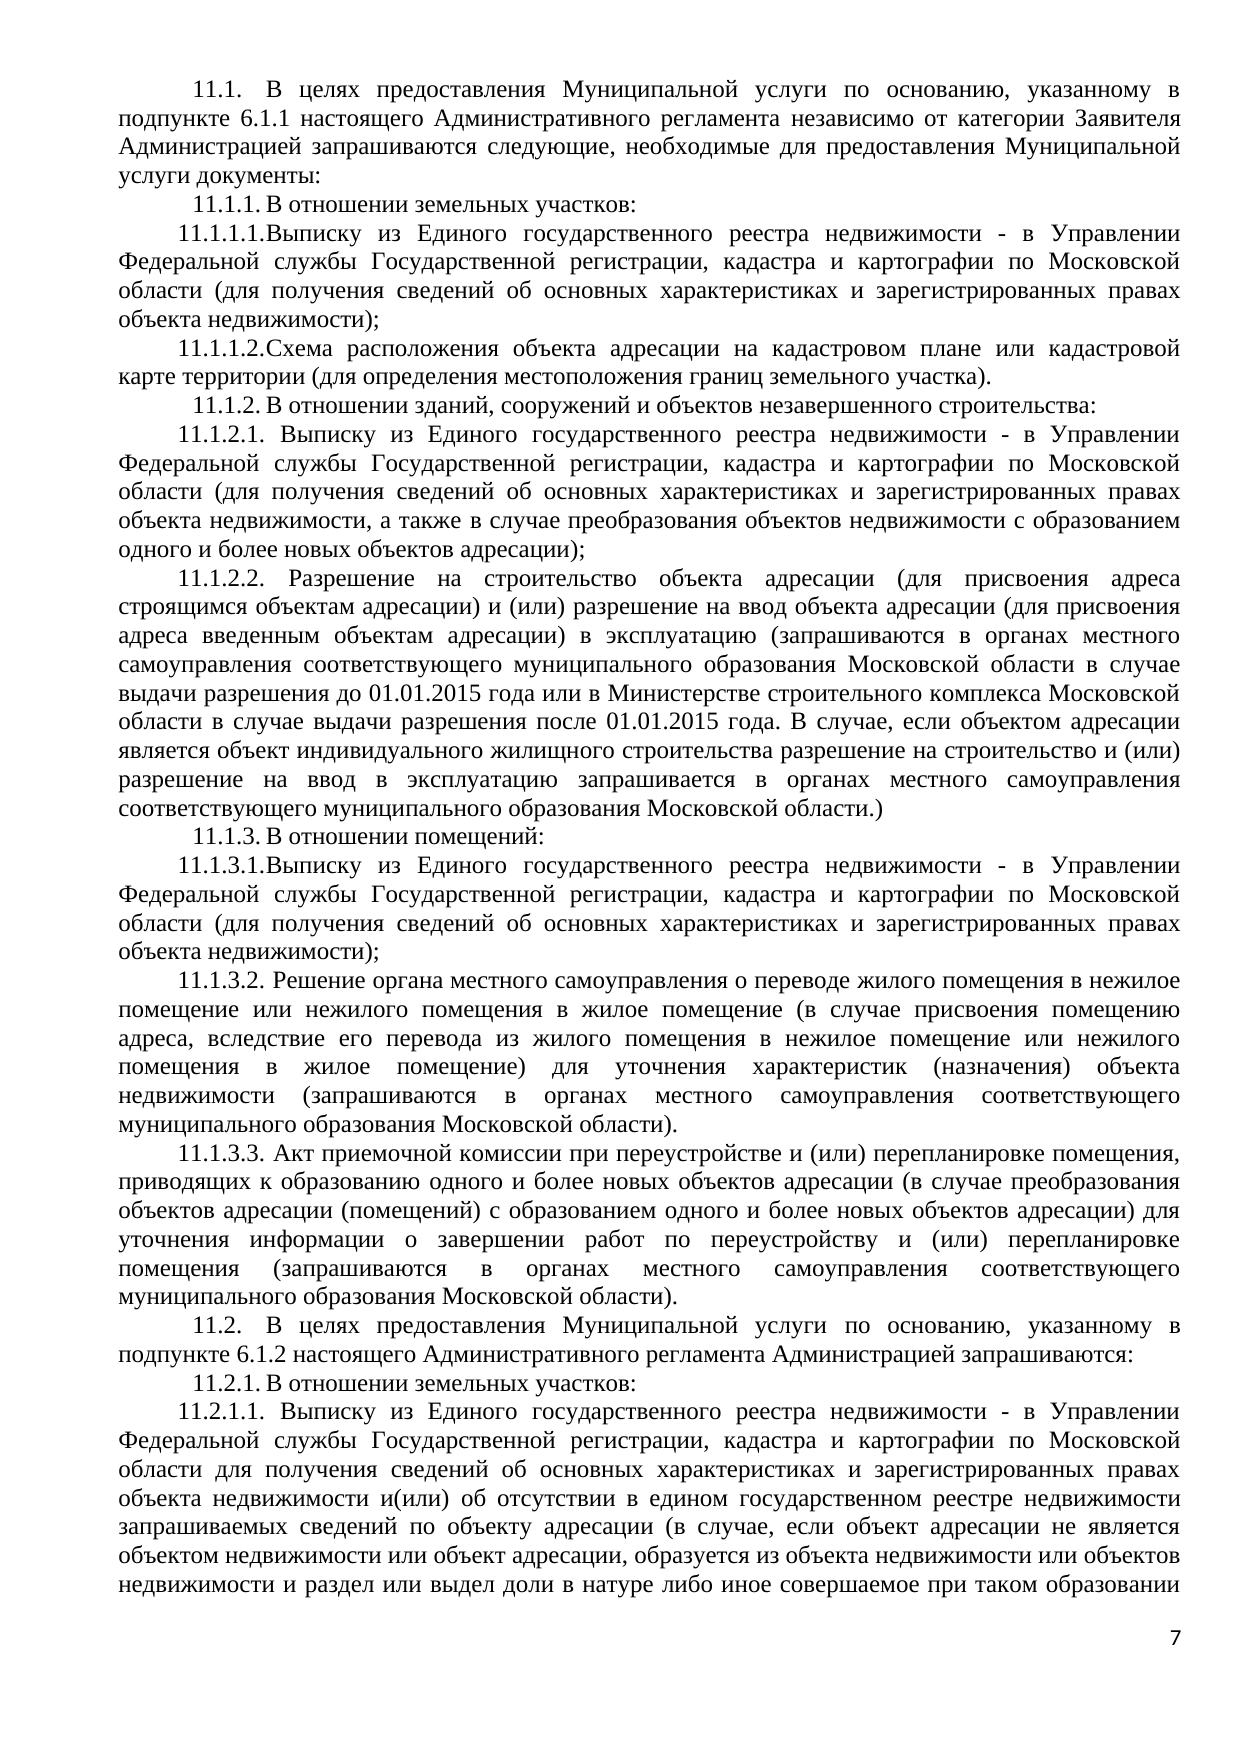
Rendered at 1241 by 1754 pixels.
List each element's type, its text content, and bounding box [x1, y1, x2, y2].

list Выписку из Единого государственного реестра недвижимости - в Управлении Федеральной службы Государственной регистрации, кадастра и картографии по Московской области (для получения сведений об основных характеристиках и зарегистрированных правах объекта недвижимости); [118, 218, 1181, 333]
list Схема расположения объекта адресации на кадастровом плане или кадастровой карте территории (для определения местоположения границ земельного участка). [118, 333, 1181, 390]
list Решение органа местного самоуправления о переводе жилого помещения в нежилое помещение или нежилого помещения в жилое помещение (в случае присвоения помещению адреса, вследствие его перевода из жилого помещения в нежилое помещение или нежилого помещения в жилое помещение) для уточнения характеристик (назначения) объекта недвижимости (запрашиваются в органах местного самоуправления соответствующего муниципального образования Московской области). [118, 965, 1181, 1138]
list Разрешение на строительство объекта адресации (для присвоения адреса строящимся объектам адресации) и (или) разрешение на ввод объекта адресации (для присвоения адреса введенным объектам адресации) в эксплуатацию (запрашиваются в органах местного самоуправления соответствующего муниципального образования Московской области в случае выдачи разрешения до 01.01.2015 года или в Министерстве строительного комплекса Московской области в случае выдачи разрешения после 01.01.2015 года. В случае, если объектом адресации является объект индивидуального жилищного строительства разрешение на строительство и (или) разрешение на ввод в эксплуатацию запрашивается в органах местного самоуправления соответствующего муниципального образования Московской области.) [118, 563, 1181, 821]
text В отношении земельных участков: [118, 189, 1181, 218]
list Выписку из Единого государственного реестра недвижимости - в Управлении Федеральной службы Государственной регистрации, кадастра и картографии по Московской области (для получения сведений об основных характеристиках и зарегистрированных правах объекта недвижимости, а также в случае преобразования объектов недвижимости с образованием одного и более новых объектов адресации); [118, 419, 1181, 563]
list Акт приемочной комиссии при переустройстве и (или) перепланировке помещения, приводящих к образованию одного и более новых объектов адресации (в случае преобразования объектов адресации (помещений) с образованием одного и более новых объектов адресации) для уточнения информации о завершении работ по переустройству и (или) перепланировке помещения (запрашиваются в органах местного самоуправления соответствующего муниципального образования Московской области). [118, 1138, 1181, 1310]
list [118, 1396, 1181, 1598]
text В отношении зданий, сооружений и объектов незавершенного строительства: [118, 390, 1181, 419]
text В целях предоставления Муниципальной услуги по основанию, указанному в подпункте 6.1.1 настоящего Административного регламента независимо от категории Заявителя Администрацией запрашиваются следующие, необходимые для предоставления Муниципальной услуги документы: [118, 74, 1181, 189]
text В целях предоставления Муниципальной услуги по основанию, указанному в подпункте 6.1.2 настоящего Административного регламента Администрацией запрашиваются: [118, 1310, 1181, 1368]
text В отношении земельных участков: [118, 1368, 1181, 1396]
list Выписку из Единого государственного реестра недвижимости - в Управлении Федеральной службы Государственной регистрации, кадастра и картографии по Московской области (для получения сведений об основных характеристиках и зарегистрированных правах объекта недвижимости); [118, 850, 1181, 965]
text В отношении помещений: [118, 821, 1181, 850]
